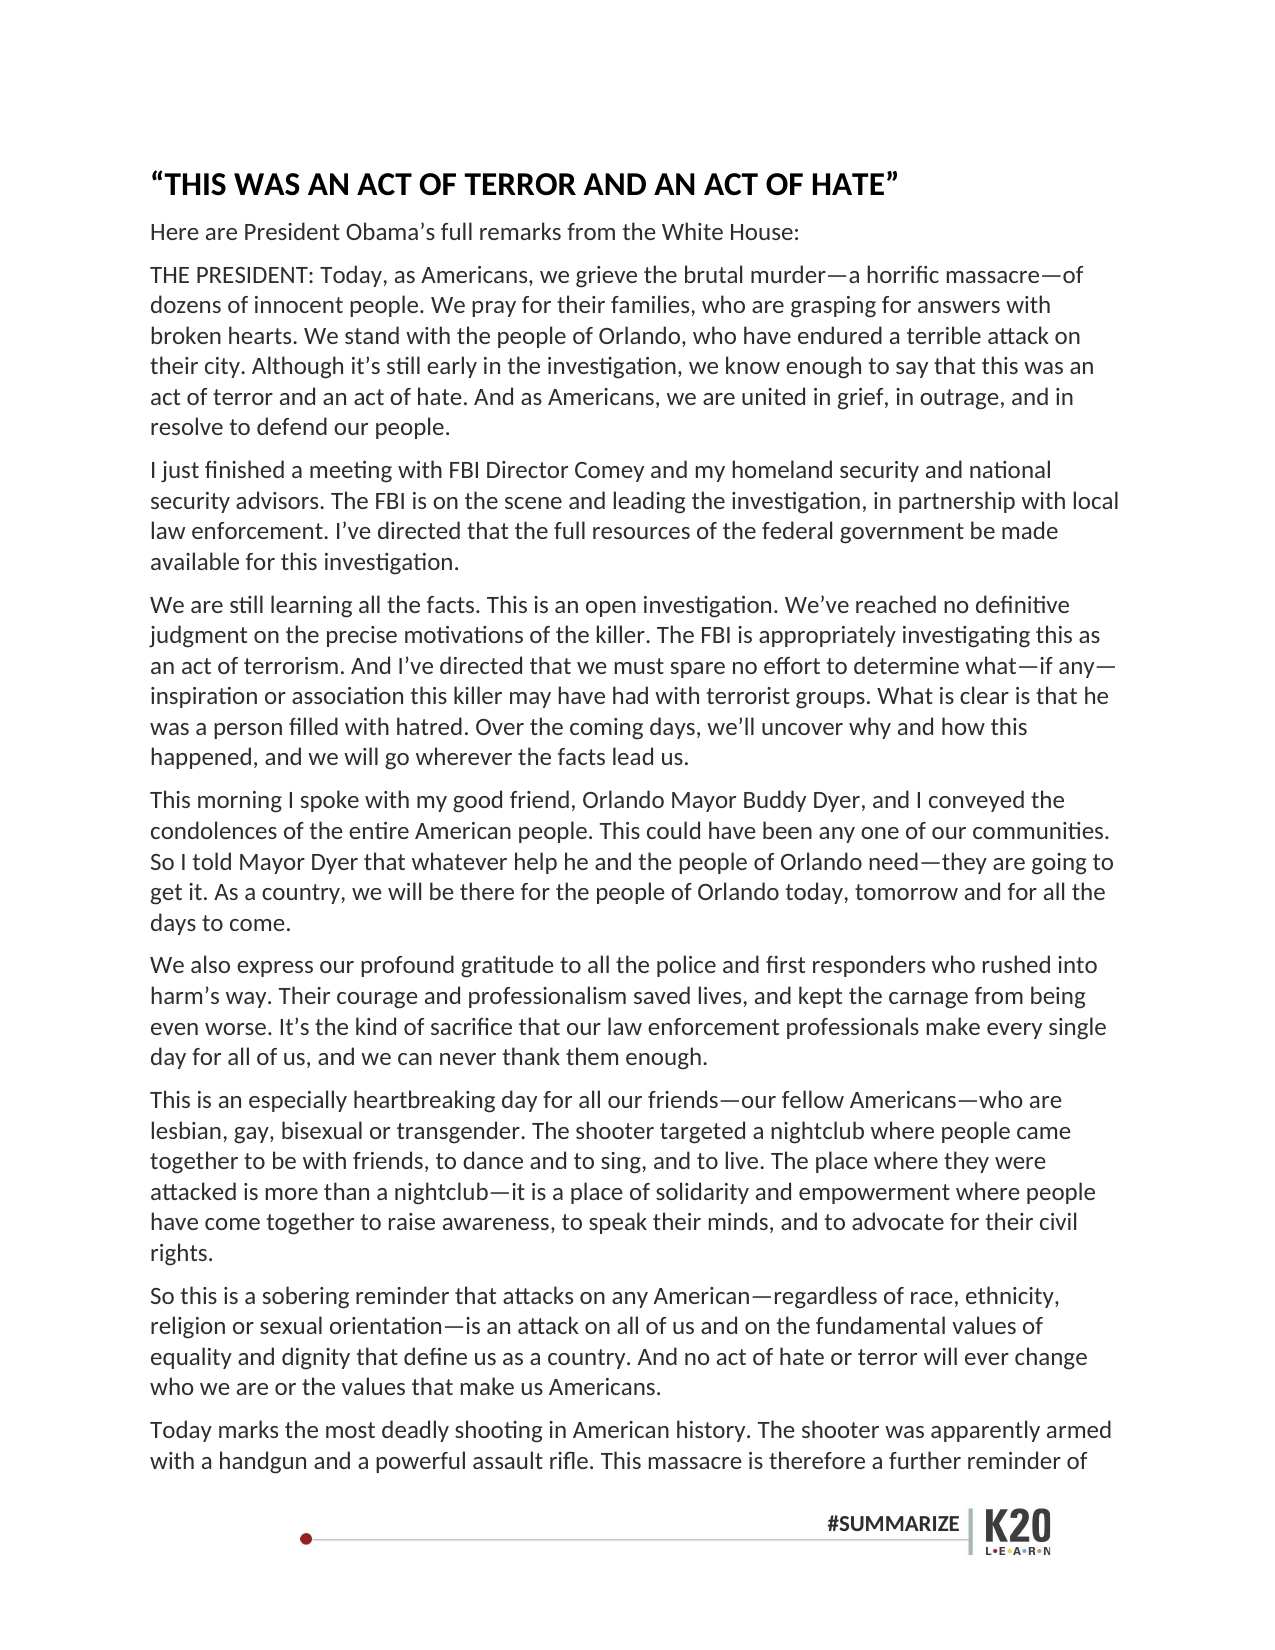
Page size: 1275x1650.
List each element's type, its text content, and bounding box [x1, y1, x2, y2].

text This morning I spoke with my good friend, Orlando Mayor Buddy Dyer, and I conveyed the condolences of the entire American people. This could have been any one of our communities. So I told Mayor Dyer that whatever help he and the people of Orlando need—they are going to get it. As a country, we will be there for the people of Orlando today, tomorrow and for all the days to come. [150, 784, 1125, 937]
text We also express our profound gratitude to all the police and first responders who rushed into harm’s way. Their courage and professionalism saved lives, and kept the carnage from being even worse. It’s the kind of sacrifice that our law enforcement professionals make every single day for all of us, and we can never thank them enough. [150, 950, 1125, 1072]
text Here are President Obama’s full remarks from the White House: [150, 216, 1125, 246]
text I just finished a meeting with FBI Director Comey and my homeland security and national security advisors. The FBI is on the scene and leading the investigation, in partnership with local law enforcement. I’ve directed that the full resources of the federal government be made available for this investigation. [150, 454, 1125, 576]
picture [300, 1505, 1050, 1558]
text This is an especially heartbreaking day for all our friends—our fellow Americans—who are lesbian, gay, bisexual or transgender. The shooter targeted a nightclub where people came together to be with friends, to dance and to sing, and to live. The place where they were attacked is more than a nightclub—it is a place of solidarity and empowerment where people have come together to raise awareness, to speak their minds, and to advocate for their civil rights. [150, 1084, 1125, 1267]
text So this is a sobering reminder that attacks on any American—regardless of race, ethnicity, religion or sexual orientation—is an attack on all of us and on the fundamental values of equality and dignity that define us as a country. And no act of hate or terror will ever change who we are or the values that make us Americans. [150, 1280, 1125, 1402]
text “THIS WAS AN ACT OF TERROR AND AN ACT OF HATE” [150, 162, 1125, 203]
text THE PRESIDENT: Today, as Americans, we grieve the brutal murder—a horrific massacre—of dozens of innocent people. We pray for their families, who are grasping for answers with broken hearts. We stand with the people of Orlando, who have endured a terrible attack on their city. Although it’s still early in the investigation, we know enough to say that this was an act of terror and an act of hate. And as Americans, we are united in grief, in outrage, and in resolve to defend our people. [150, 259, 1125, 442]
text We are still learning all the facts. This is an open investigation. We’ve reached no definitive judgment on the precise motivations of the killer. The FBI is appropriately investigating this as an act of terrorism. And I’ve directed that we must spare no effort to determine what—if any—inspiration or association this killer may have had with terrorist groups. What is clear is that he was a person filled with hatred. Over the coming days, we’ll uncover why and how this happened, and we will go wherever the facts lead us. [150, 589, 1125, 772]
